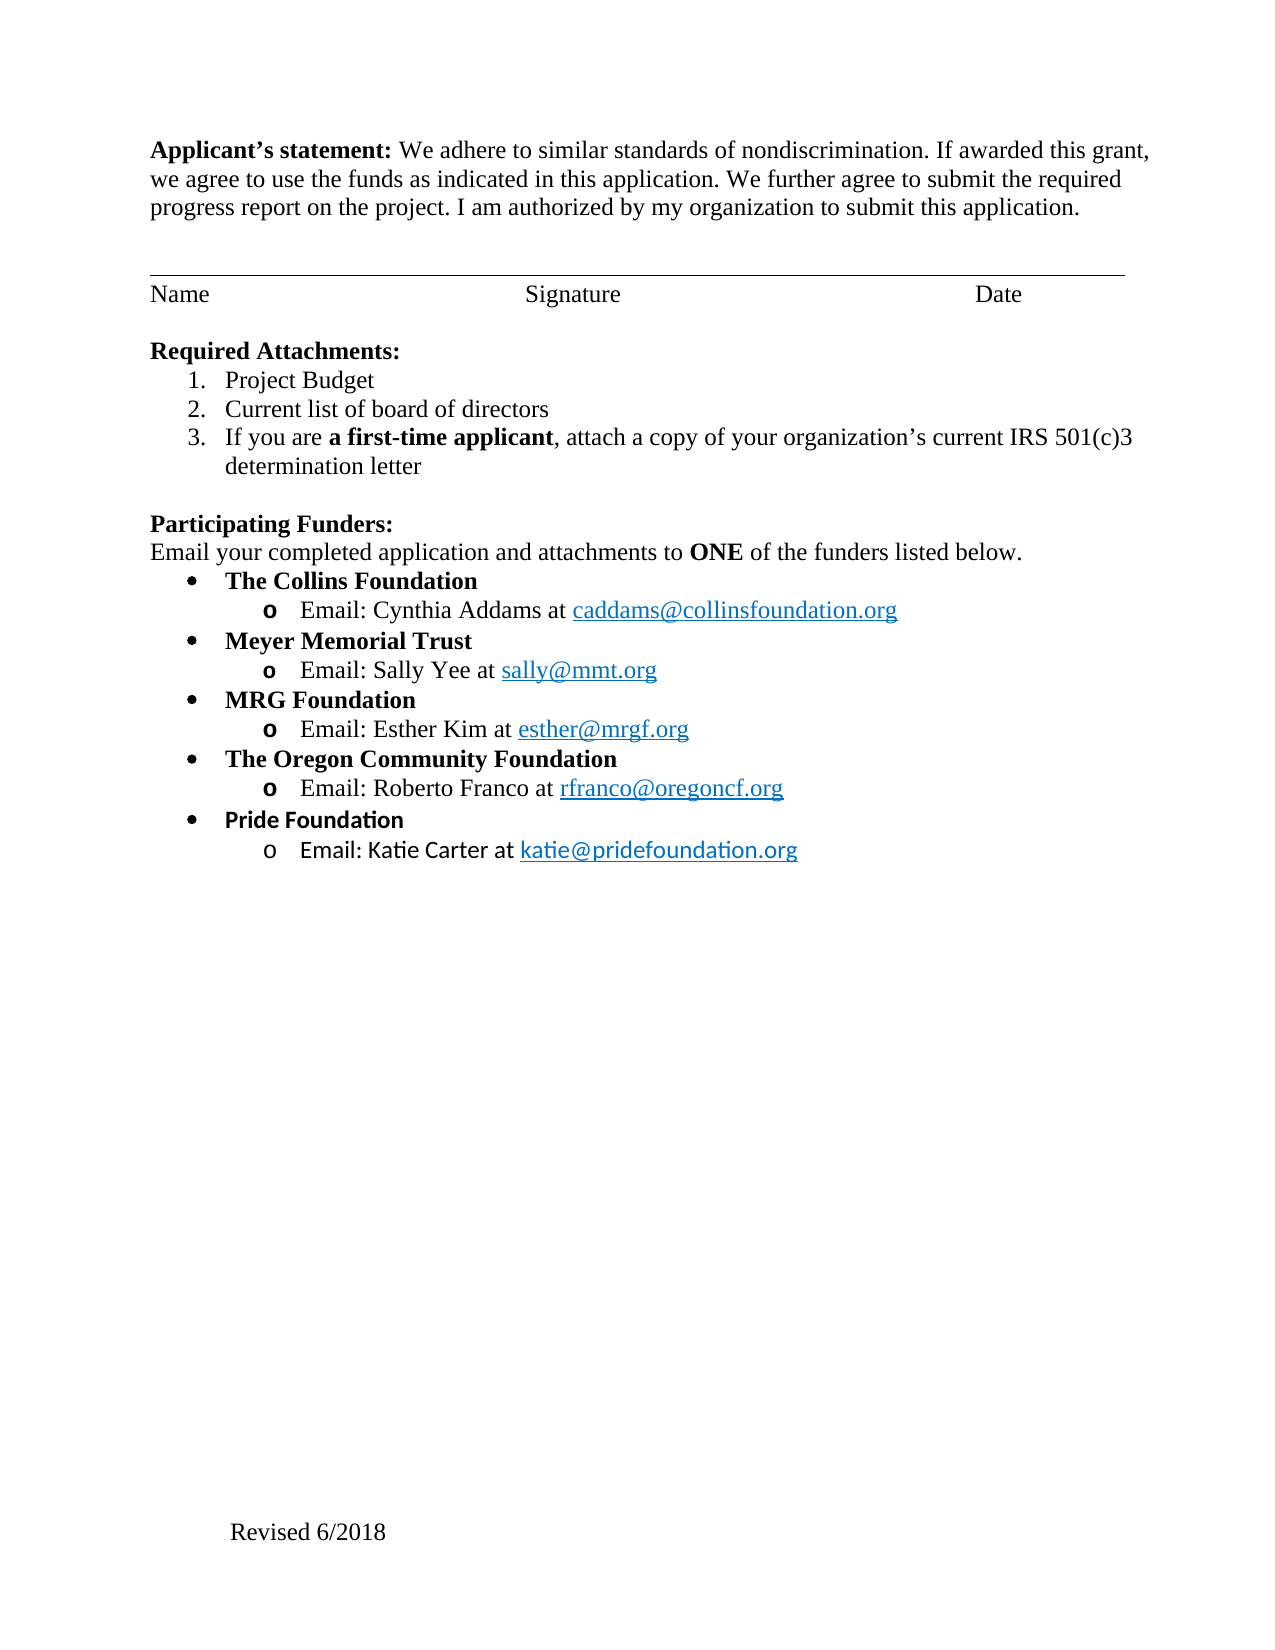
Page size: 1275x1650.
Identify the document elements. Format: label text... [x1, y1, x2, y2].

list Email: Cynthia Addams at caddams@collinsfoundation.org [262, 595, 1162, 626]
list Pride Foundation [187, 804, 1162, 834]
text Required Attachments: [150, 336, 1162, 365]
list Current list of board of directors [187, 394, 1162, 422]
list If you are a first-time applicant, attach a copy of your organization’s current IRS 501(c)3 determination letter [187, 422, 1162, 480]
list Email: Katie Carter at katie@pridefoundation.org [262, 834, 1162, 866]
text Email your completed application and attachments to ONE of the funders listed below. [150, 537, 1162, 566]
list The Collins Foundation [187, 566, 1162, 595]
list Email: Esther Kim at esther@mrgf.org [262, 714, 1162, 744]
list Meyer Memorial Trust [187, 626, 1162, 654]
list Email: Roberto Franco at rfranco@oregoncf.org [262, 773, 1162, 804]
list Project Budget [187, 365, 1162, 394]
text Name Signature Date [150, 279, 1162, 307]
text Participating Funders: [150, 509, 1162, 537]
list MRG Foundation [187, 685, 1162, 714]
list The Oregon Community Foundation [187, 744, 1162, 773]
text Applicant’s statement: We adhere to similar standards of nondiscrimination. If awarded this grant, we agree to use the funds as indicated in this application. We further agree to submit the required progress report on the project. I am authorized by my organization to submit this application. [150, 135, 1162, 221]
list Email: Sally Yee at sally@mmt.org [262, 654, 1162, 685]
